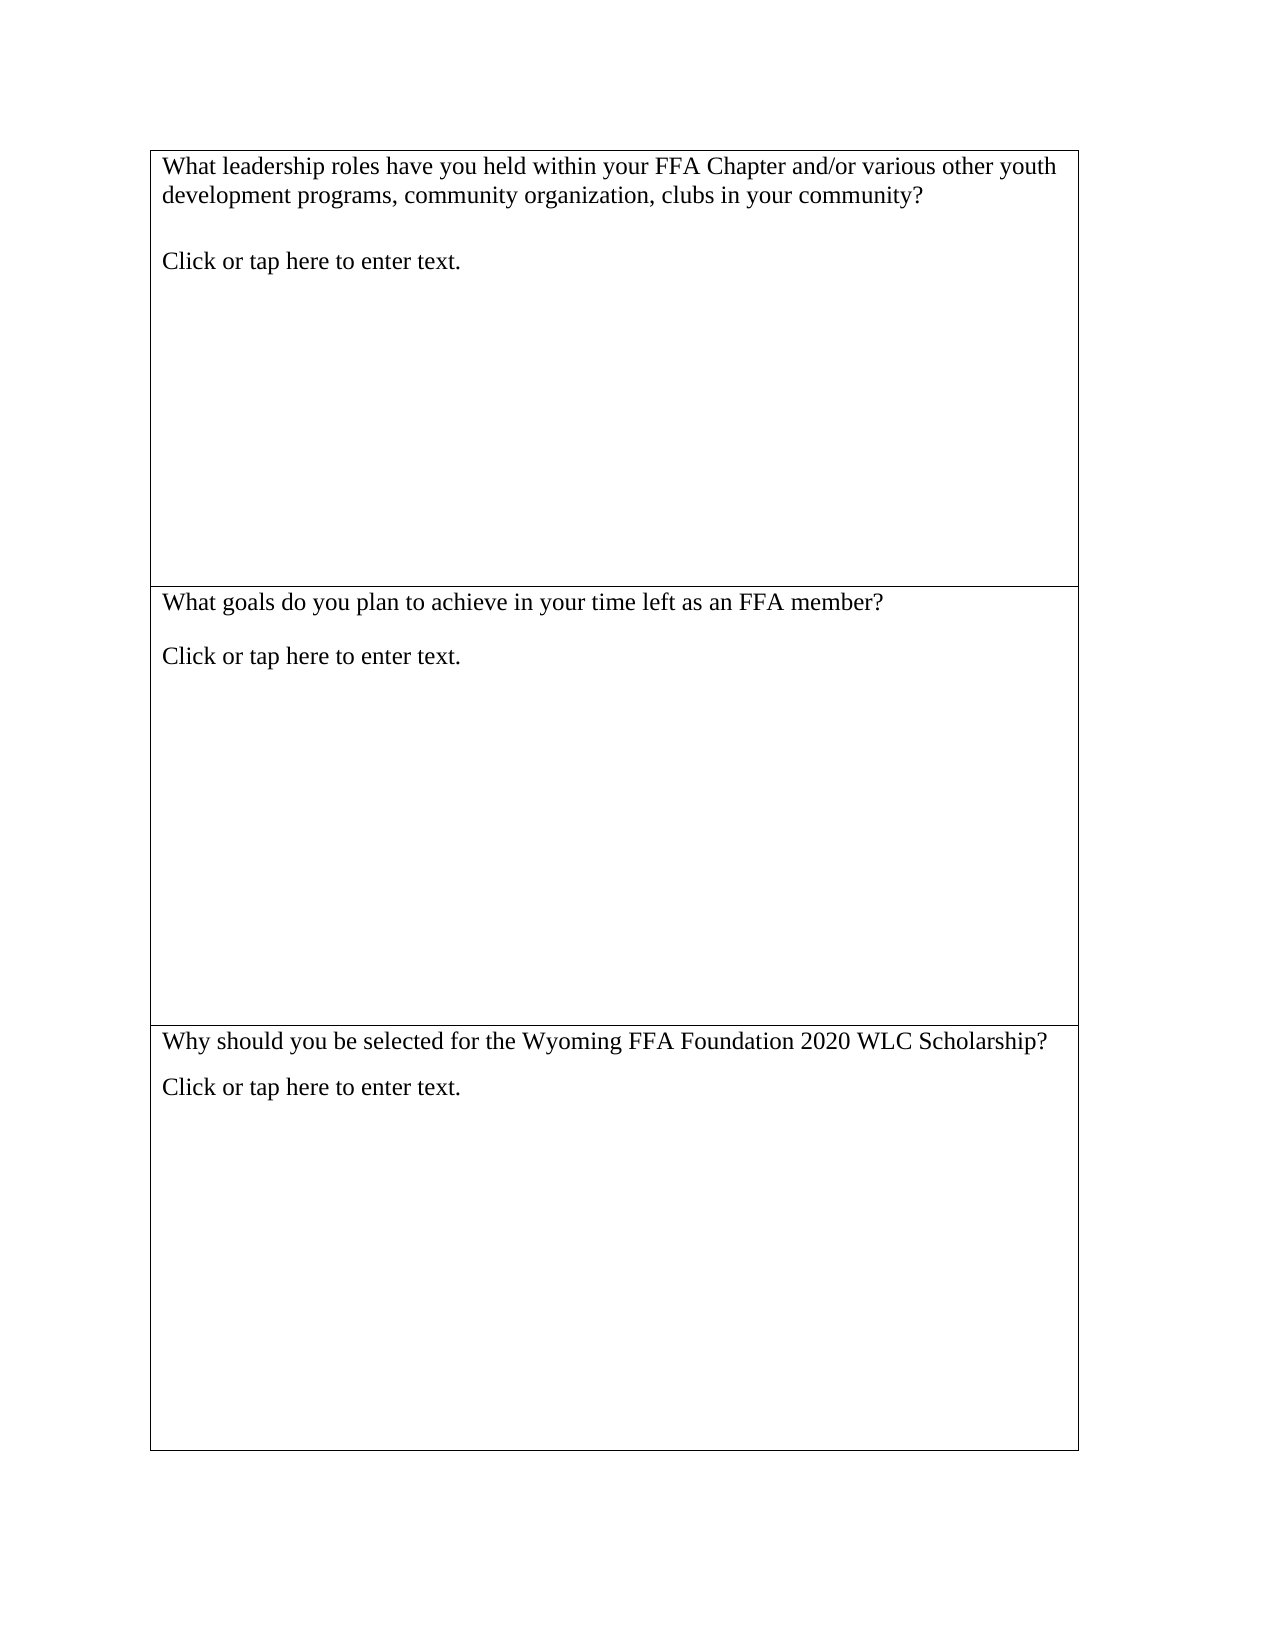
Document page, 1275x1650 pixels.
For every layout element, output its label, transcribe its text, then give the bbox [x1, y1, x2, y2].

table_cell Why should you be selected for the Wyoming FFA Foundation 2020 WLC Scholarship? [151, 1026, 1078, 1072]
table_cell [151, 218, 1078, 586]
table_cell What goals do you plan to achieve in your time left as an FFA member? [151, 587, 1078, 641]
table_cell What leadership roles have you held within your FFA Chapter and/or various other youth development programs, community organization, clubs in your community? [151, 151, 1078, 217]
